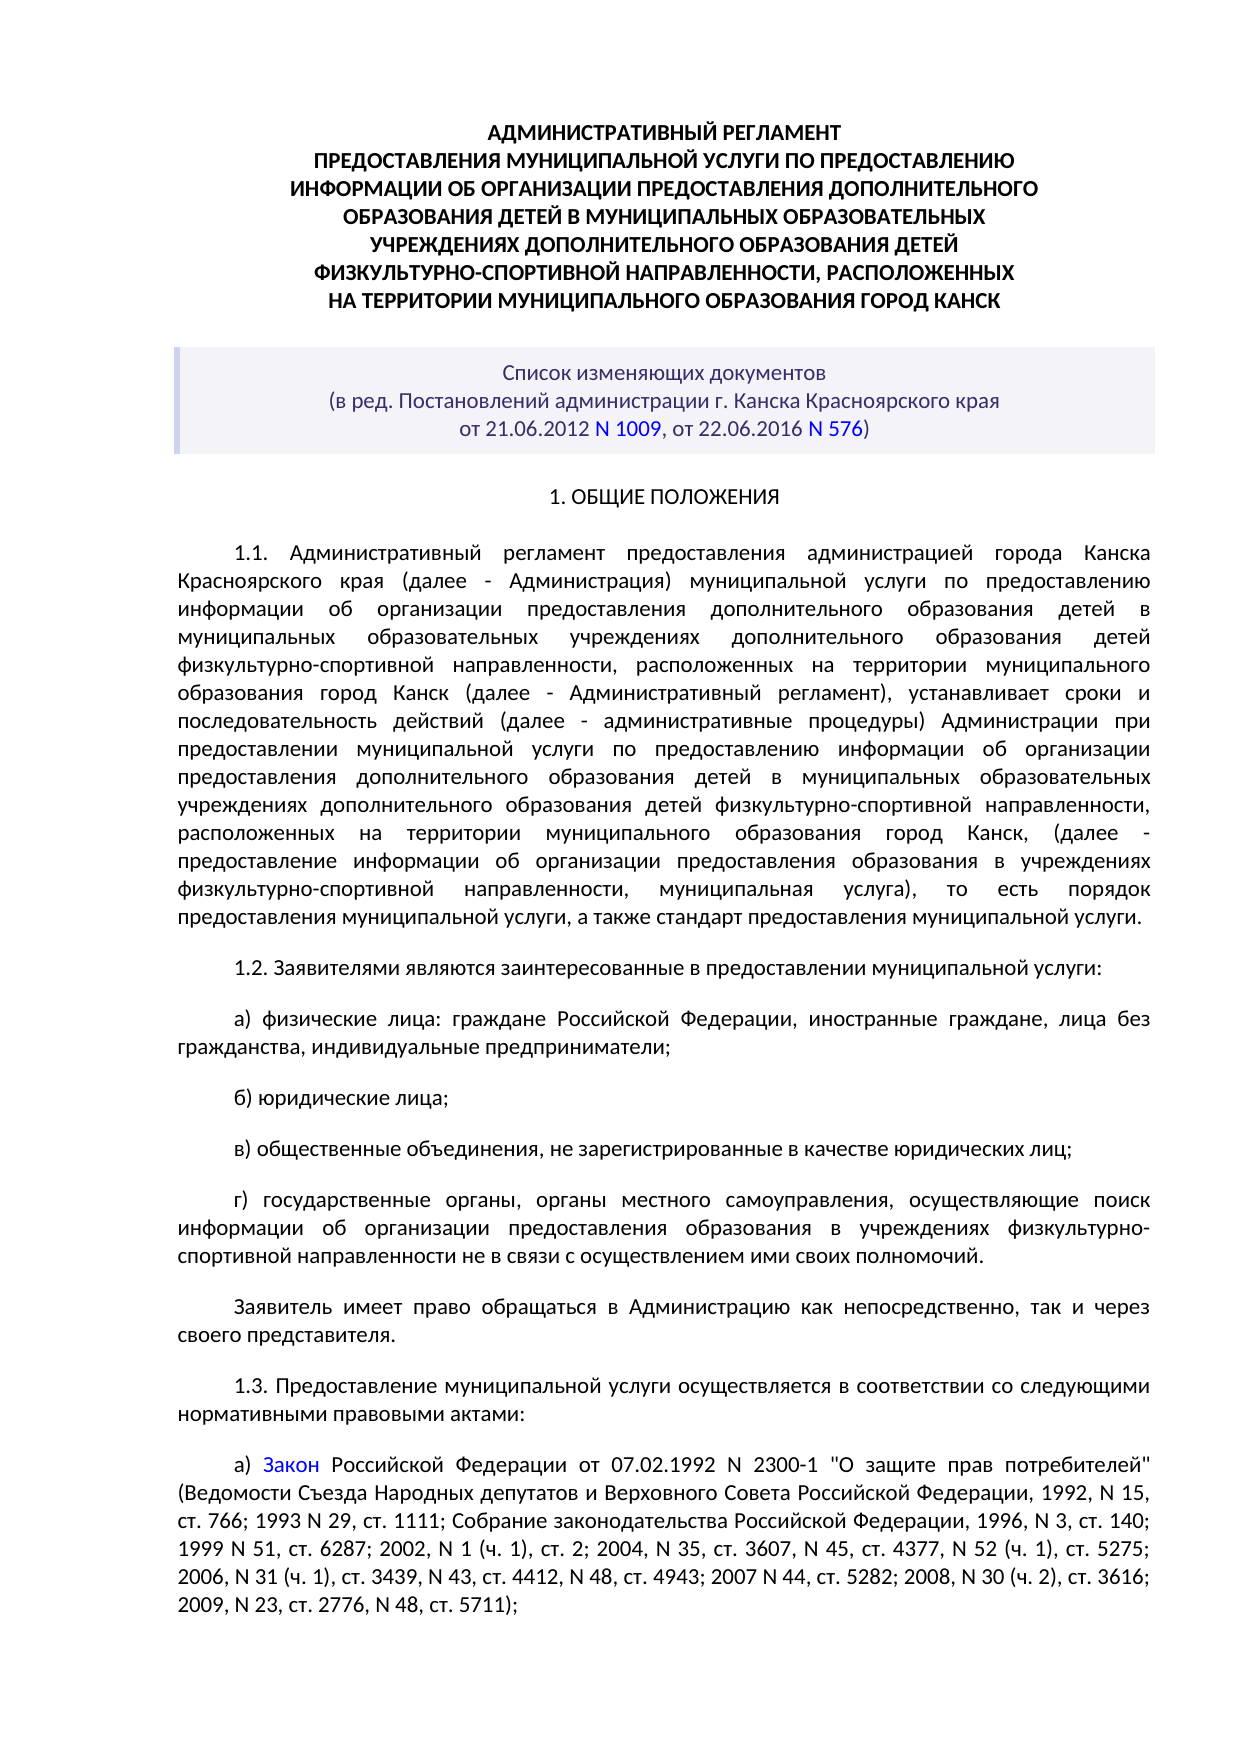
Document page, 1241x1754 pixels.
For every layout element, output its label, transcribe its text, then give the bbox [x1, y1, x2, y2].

title ПРЕДОСТАВЛЕНИЯ МУНИЦИПАЛЬНОЙ УСЛУГИ ПО ПРЕДОСТАВЛЕНИЮ [177, 146, 1152, 174]
title УЧРЕЖДЕНИЯХ ДОПОЛНИТЕЛЬНОГО ОБРАЗОВАНИЯ ДЕТЕЙ [177, 230, 1152, 258]
text 1. ОБЩИЕ ПОЛОЖЕНИЯ [177, 482, 1152, 510]
text в) общественные объединения, не зарегистрированные в качестве юридических лиц; [177, 1134, 1152, 1162]
title ИНФОРМАЦИИ ОБ ОРГАНИЗАЦИИ ПРЕДОСТАВЛЕНИЯ ДОПОЛНИТЕЛЬНОГО [177, 174, 1152, 202]
text б) юридические лица; [177, 1083, 1152, 1111]
text а) Закон Российской Федерации от 07.02.1992 N 2300-1 "О защите прав потребителей" (Ведомости Съезда Народных депутатов и Верховного Совета Российской Федерации, 1992, N 15, ст. 766; 1993 N 29, ст. 1111; Собрание законодательства Российской Федерации, 1996, N 3, ст. 140; 1999 N 51, ст. 6287; 2002, N 1 (ч. 1), ст. 2; 2004, N 35, ст. 3607, N 45, ст. 4377, N 52 (ч. 1), ст. 5275; 2006, N 31 (ч. 1), ст. 3439, N 43, ст. 4412, N 48, ст. 4943; 2007 N 44, ст. 5282; 2008, N 30 (ч. 2), ст. 3616; 2009, N 23, ст. 2776, N 48, ст. 5711); [177, 1450, 1152, 1618]
text 1.3. Предоставление муниципальной услуги осуществляется в соответствии со следующими нормативными правовыми актами: [177, 1371, 1152, 1427]
title АДМИНИСТРАТИВНЫЙ РЕГЛАМЕНТ [177, 118, 1152, 146]
title ФИЗКУЛЬТУРНО-СПОРТИВНОЙ НАПРАВЛЕННОСТИ, РАСПОЛОЖЕННЫХ [177, 258, 1152, 286]
text Заявитель имеет право обращаться в Администрацию как непосредственно, так и через своего представителя. [177, 1292, 1152, 1348]
table_header Список изменяющих документов (в ред. Постановлений администрации г. Канска Красноярского края от 21.06.2012 N 1009, от 22.06.2016 N 576) [180, 347, 1149, 454]
text 1.2. Заявителями являются заинтересованные в предоставлении муниципальной услуги: [177, 953, 1152, 981]
text 1.1. Административный регламент предоставления администрацией города Канска Красноярского края (далее - Администрация) муниципальной услуги по предоставлению информации об организации предоставления дополнительного образования детей в муниципальных образовательных учреждениях дополнительного образования детей физкультурно-спортивной направленности, расположенных на территории муниципального образования город Канск (далее - Административный регламент), устанавливает сроки и последовательность действий (далее - административные процедуры) Администрации при предоставлении муниципальной услуги по предоставлению информации об организации предоставления дополнительного образования детей в муниципальных образовательных учреждениях дополнительного образования детей физкультурно-спортивной направленности, расположенных на территории муниципального образования город Канск, (далее - предоставление информации об организации предоставления образования в учреждениях физкультурно-спортивной направленности, муниципальная услуга), то есть порядок предоставления муниципальной услуги, а также стандарт предоставления муниципальной услуги. [177, 538, 1152, 931]
text г) государственные органы, органы местного самоуправления, осуществляющие поиск информации об организации предоставления образования в учреждениях физкультурно-спортивной направленности не в связи с осуществлением ими своих полномочий. [177, 1185, 1152, 1269]
text а) физические лица: граждане Российской Федерации, иностранные граждане, лица без гражданства, индивидуальные предприниматели; [177, 1004, 1152, 1060]
title НА ТЕРРИТОРИИ МУНИЦИПАЛЬНОГО ОБРАЗОВАНИЯ ГОРОД КАНСК [177, 286, 1152, 314]
title ОБРАЗОВАНИЯ ДЕТЕЙ В МУНИЦИПАЛЬНЫХ ОБРАЗОВАТЕЛЬНЫХ [177, 202, 1152, 230]
